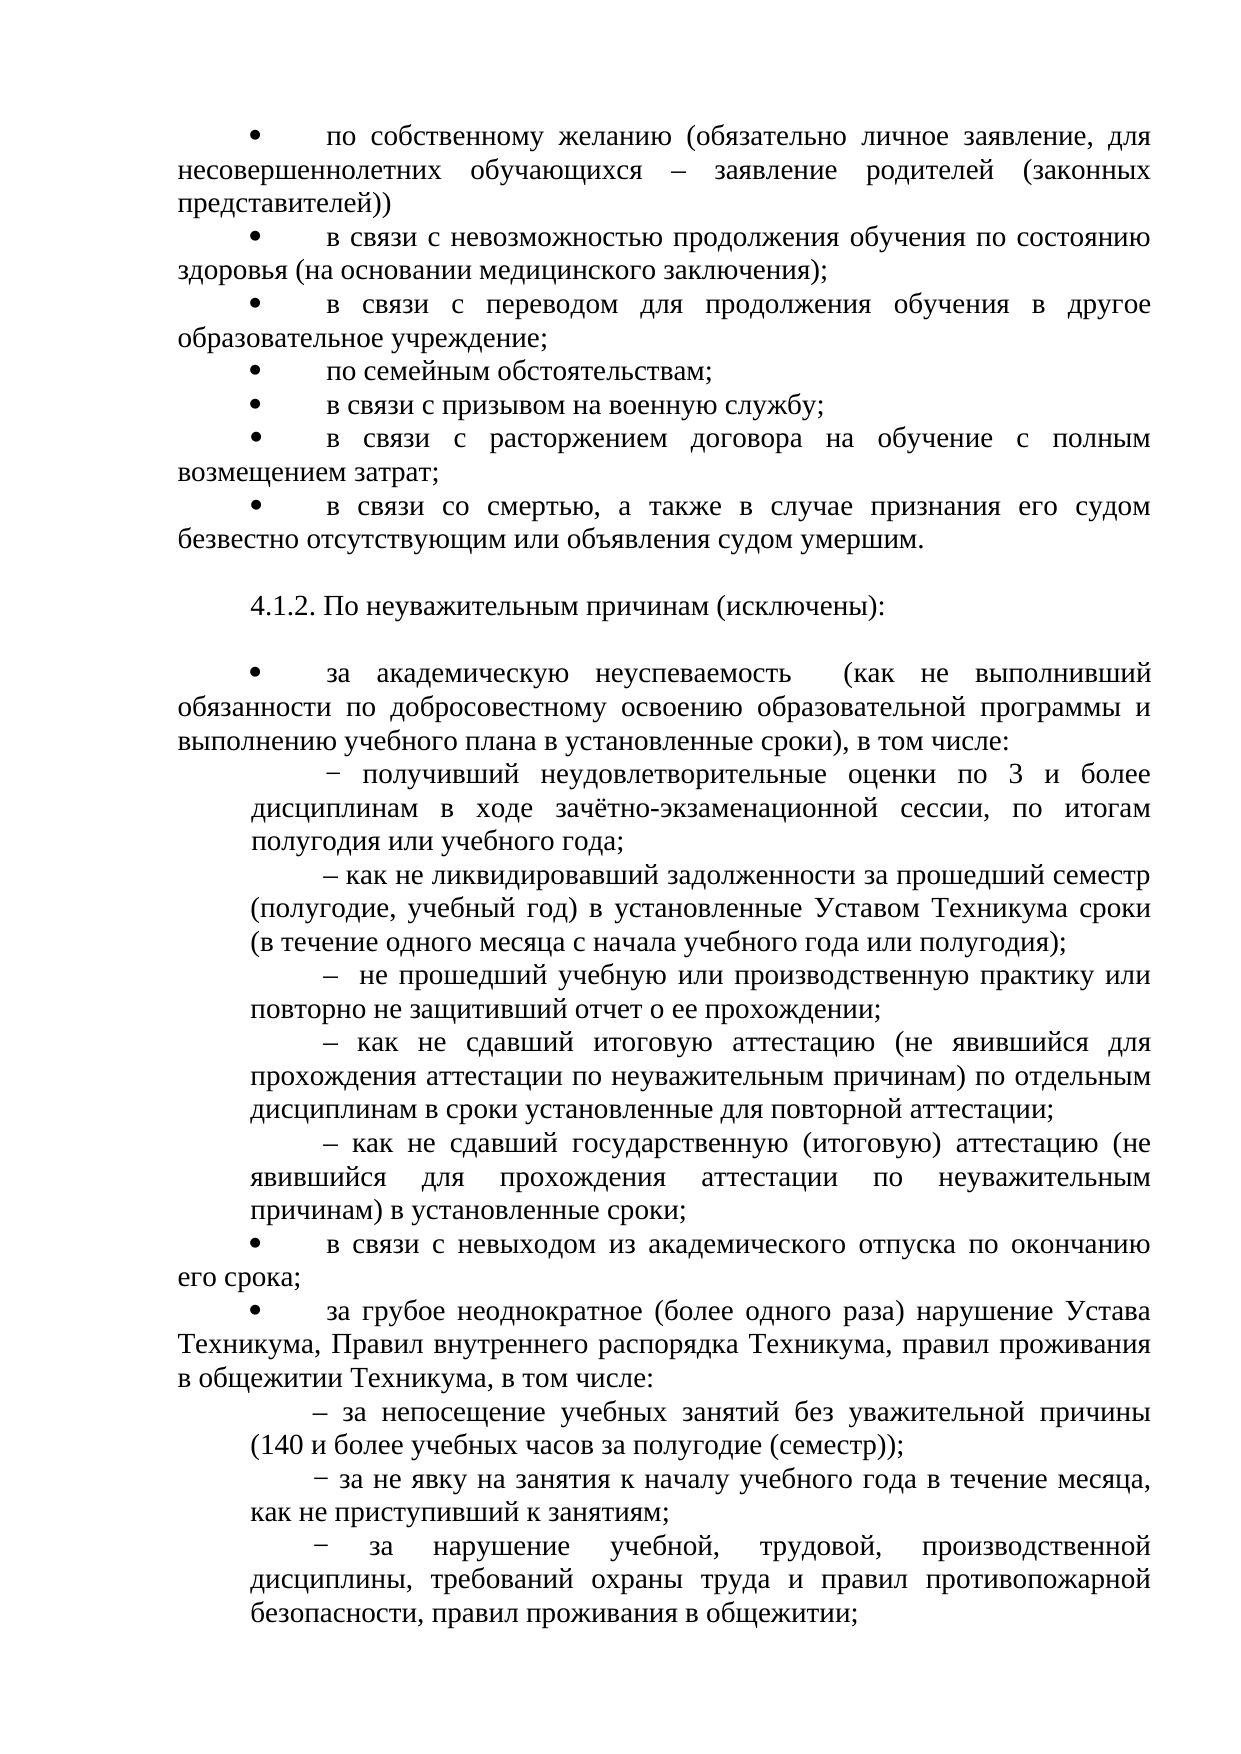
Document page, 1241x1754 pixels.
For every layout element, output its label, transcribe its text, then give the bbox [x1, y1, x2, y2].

list за академическую неуспеваемость (как не выполнивший обязанности по добросовестному освоению образовательной программы и выполнению учебного плана в установленные сроки), в том числе: [177, 656, 1152, 756]
text − за не явку на занятия к началу учебного года в течение месяца, как не приступивший к занятиям; [250, 1461, 1152, 1528]
text – как не сдавший государственную (итоговую) аттестацию (не явившийся для прохождения аттестации по неуважительным причинам) в установленные сроки; [250, 1125, 1152, 1226]
text – как не сдавший итоговую аттестацию (не явившийся для прохождения аттестации по неуважительным причинам) по отдельным дисциплинам в сроки установленные для повторной аттестации; [250, 1024, 1152, 1125]
text – за непосещение учебных занятий без уважительной причины (140 и более учебных часов за полугодие (семестр)); [250, 1394, 1152, 1461]
list в связи с расторжением договора на обучение с полным возмещением затрат; [177, 421, 1152, 488]
text − за нарушение учебной, трудовой, производственной дисциплины, требований охраны труда и правил противопожарной безопасности, правил проживания в общежитии; [250, 1528, 1152, 1628]
list в связи с невыходом из академического отпуска по окончанию его срока; [177, 1226, 1152, 1293]
text – не прошедший учебную или производственную практику или повторно не защитивший отчет о ее прохождении; [250, 957, 1152, 1024]
list по семейным обстоятельствам; [177, 353, 1152, 387]
list в связи с призывом на военную службу; [177, 387, 1152, 421]
list за грубое неоднократное (более одного раза) нарушение Устава Техникума, Правил внутреннего распорядка Техникума, правил проживания в общежитии Техникума, в том числе: [177, 1293, 1152, 1394]
list по собственному желанию (обязательно личное заявление, для несовершеннолетних обучающихся – заявление родителей (законных представителей)) [177, 118, 1152, 219]
list в связи со смертью, а также в случае признания его судом безвестно отсутствующим или объявления судом умершим. [177, 488, 1152, 555]
list в связи с переводом для продолжения обучения в другое образовательное учреждение; [177, 286, 1152, 353]
text – как не ликвидировавший задолженности за прошедший семестр (полугодие, учебный год) в установленные Уставом Техникума сроки (в течение одного месяца с начала учебного года или полугодия); [250, 857, 1152, 957]
text 4.1.2. По неуважительным причинам (исключены): [177, 588, 1152, 622]
text − получивший неудовлетворительные оценки по 3 и более дисциплинам в ходе зачётно-экзаменационной сессии, по итогам полугодия или учебного года; [251, 756, 1152, 857]
list в связи с невозможностью продолжения обучения по состоянию здоровья (на основании медицинского заключения); [177, 219, 1152, 286]
